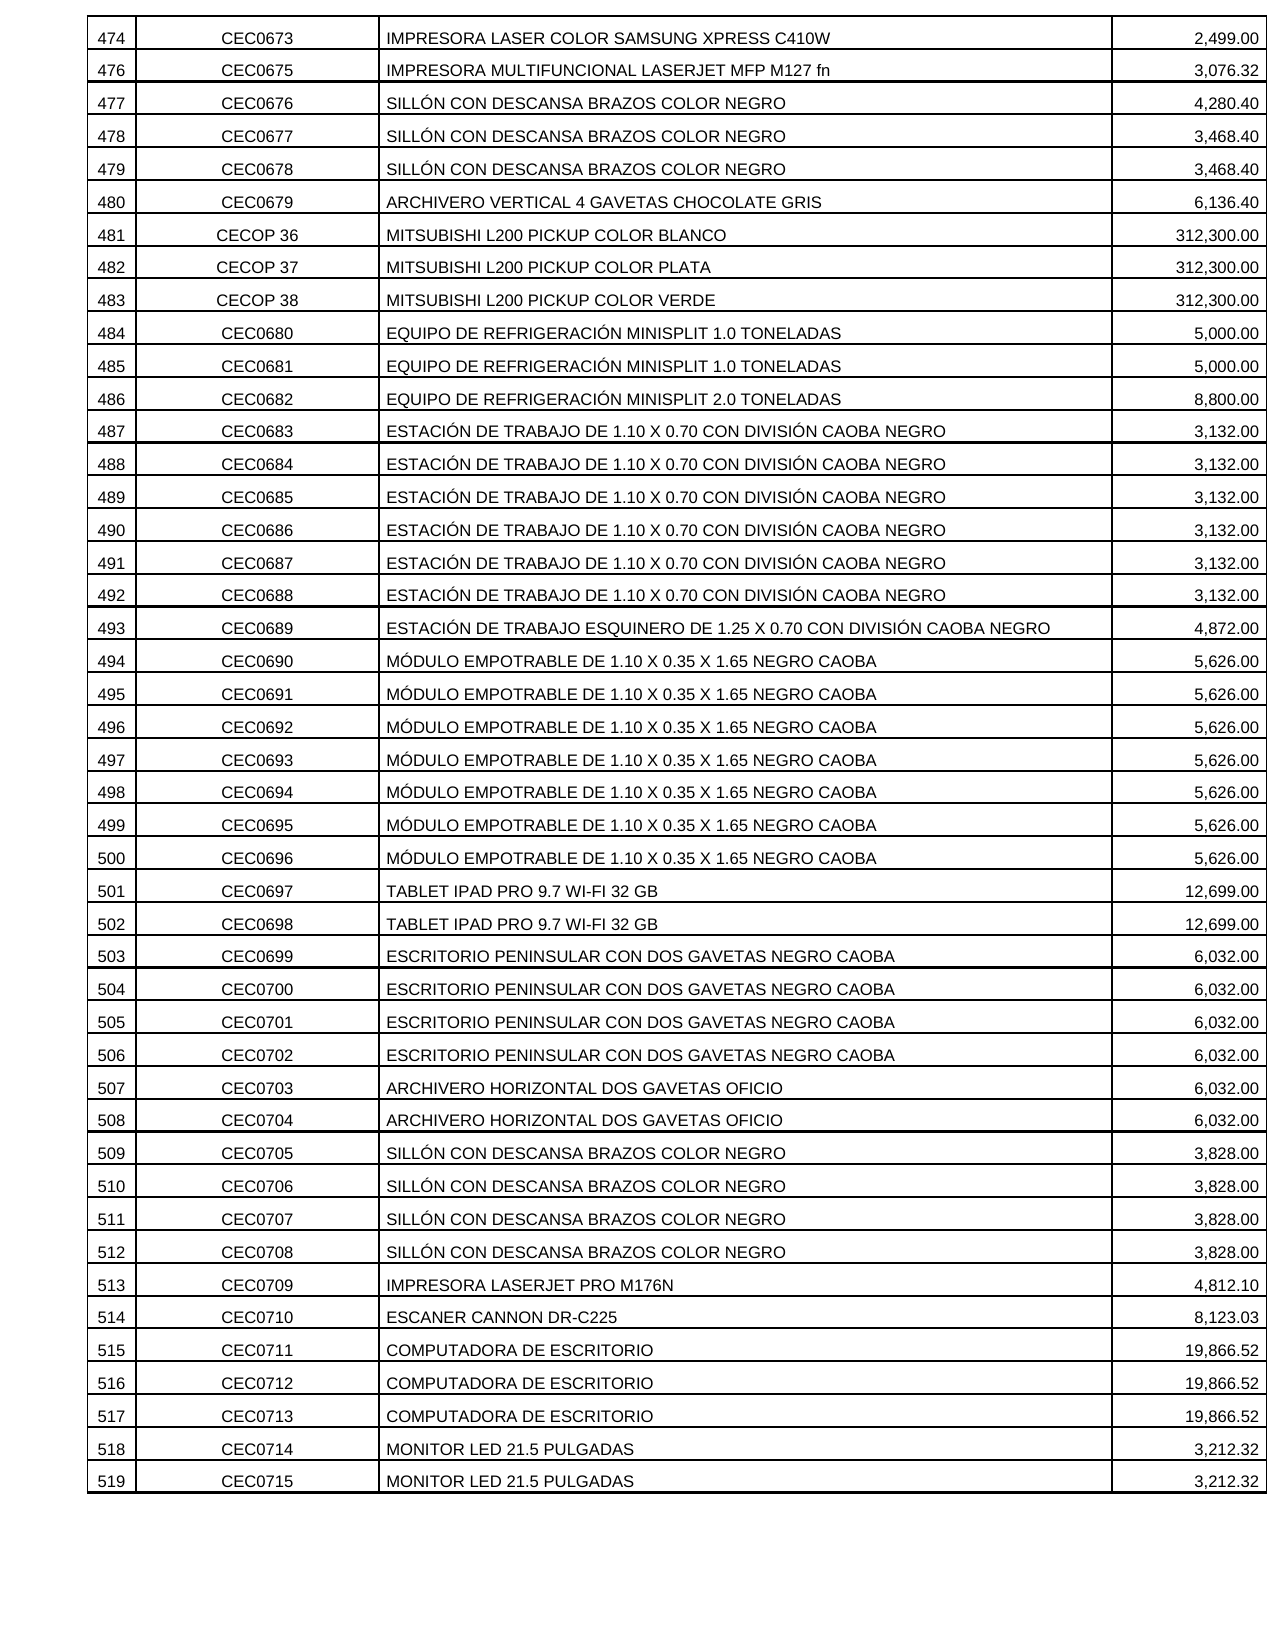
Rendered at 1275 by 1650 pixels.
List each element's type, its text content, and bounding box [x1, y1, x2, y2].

table_cell CECOP 37 [137, 247, 378, 277]
table_cell COMPUTADORA DE ESCRITORIO [380, 1395, 1111, 1426]
table_cell COMPUTADORA DE ESCRITORIO [380, 1329, 1111, 1360]
table_cell CEC0696 [137, 837, 378, 868]
table_cell EQUIPO DE REFRIGERACIÓN MINISPLIT 1.0 TONELADAS [380, 312, 1111, 343]
table_cell 6,032.00 [1113, 969, 1266, 999]
table_cell CEC0700 [137, 969, 378, 999]
table_cell 491 [88, 542, 135, 573]
table_cell CEC0709 [137, 1264, 378, 1294]
table_cell ESTACIÓN DE TRABAJO DE 1.10 X 0.70 CON DIVISIÓN CAOBA NEGRO [380, 509, 1111, 540]
table_cell 502 [88, 903, 135, 933]
table_cell 12,699.00 [1113, 903, 1266, 933]
table_cell SILLÓN CON DESCANSA BRAZOS COLOR NEGRO [380, 1231, 1111, 1262]
table_cell CEC0684 [137, 444, 378, 474]
table_cell 6,032.00 [1113, 1001, 1266, 1032]
table_cell 6,032.00 [1113, 1067, 1266, 1098]
table_cell 4,872.00 [1113, 608, 1266, 638]
table_cell CEC0673 [137, 17, 378, 48]
table_cell CEC0681 [137, 345, 378, 376]
table_cell 3,132.00 [1113, 542, 1266, 573]
table_cell MÓDULO EMPOTRABLE DE 1.10 X 0.35 X 1.65 NEGRO CAOBA [380, 837, 1111, 868]
table_cell 474 [88, 17, 135, 48]
table_cell 488 [88, 444, 135, 474]
table_cell CEC0701 [137, 1001, 378, 1032]
table_cell CEC0692 [137, 706, 378, 737]
table_cell ESCRITORIO PENINSULAR CON DOS GAVETAS NEGRO CAOBA [380, 936, 1111, 966]
table_cell CEC0682 [137, 378, 378, 408]
table_cell CEC0694 [137, 772, 378, 802]
table_cell 3,828.00 [1113, 1231, 1266, 1262]
table_cell 487 [88, 411, 135, 441]
table_cell 3,132.00 [1113, 575, 1266, 605]
table_cell CEC0693 [137, 739, 378, 769]
table_cell COMPUTADORA DE ESCRITORIO [380, 1362, 1111, 1393]
table_cell CEC0710 [137, 1297, 378, 1327]
table_cell 19,866.52 [1113, 1329, 1266, 1360]
table_cell CEC0688 [137, 575, 378, 605]
table_cell 510 [88, 1165, 135, 1196]
table_cell 3,828.00 [1113, 1165, 1266, 1196]
table_cell 517 [88, 1395, 135, 1426]
table_cell ARCHIVERO HORIZONTAL DOS GAVETAS OFICIO [380, 1067, 1111, 1098]
table_cell 5,626.00 [1113, 772, 1266, 802]
table_cell CEC0679 [137, 181, 378, 212]
table_cell CEC0706 [137, 1165, 378, 1196]
table_cell TABLET IPAD PRO 9.7 WI-FI 32 GB [380, 903, 1111, 933]
table_cell 3,468.40 [1113, 115, 1266, 146]
table_cell 5,626.00 [1113, 739, 1266, 769]
table_cell 509 [88, 1133, 135, 1163]
table_cell 500 [88, 837, 135, 868]
table_cell 3,076.32 [1113, 50, 1266, 80]
table_cell 515 [88, 1329, 135, 1360]
table_cell CEC0704 [137, 1100, 378, 1130]
table_cell MÓDULO EMPOTRABLE DE 1.10 X 0.35 X 1.65 NEGRO CAOBA [380, 739, 1111, 769]
table_cell 492 [88, 575, 135, 605]
table_cell 4,812.10 [1113, 1264, 1266, 1294]
table_cell 493 [88, 608, 135, 638]
table_cell 516 [88, 1362, 135, 1393]
table_cell 490 [88, 509, 135, 540]
table_cell CEC0705 [137, 1133, 378, 1163]
table_cell TABLET IPAD PRO 9.7 WI-FI 32 GB [380, 870, 1111, 901]
table_cell 5,626.00 [1113, 706, 1266, 737]
table_cell ESTACIÓN DE TRABAJO DE 1.10 X 0.70 CON DIVISIÓN CAOBA NEGRO [380, 411, 1111, 441]
table_cell CECOP 38 [137, 279, 378, 310]
table_cell 485 [88, 345, 135, 376]
table_cell MÓDULO EMPOTRABLE DE 1.10 X 0.35 X 1.65 NEGRO CAOBA [380, 804, 1111, 835]
table_cell MONITOR LED 21.5 PULGADAS [380, 1428, 1111, 1458]
table_cell 483 [88, 279, 135, 310]
table_cell 12,699.00 [1113, 870, 1266, 901]
table_cell 486 [88, 378, 135, 408]
table_cell CEC0707 [137, 1198, 378, 1229]
table_cell ESTACIÓN DE TRABAJO DE 1.10 X 0.70 CON DIVISIÓN CAOBA NEGRO [380, 542, 1111, 573]
table_cell 489 [88, 476, 135, 507]
table_cell CEC0685 [137, 476, 378, 507]
table_cell 506 [88, 1034, 135, 1065]
table_cell MÓDULO EMPOTRABLE DE 1.10 X 0.35 X 1.65 NEGRO CAOBA [380, 772, 1111, 802]
table_cell 499 [88, 804, 135, 835]
table_cell 312,300.00 [1113, 247, 1266, 277]
table_cell MÓDULO EMPOTRABLE DE 1.10 X 0.35 X 1.65 NEGRO CAOBA [380, 706, 1111, 737]
table_cell CEC0702 [137, 1034, 378, 1065]
table_cell CEC0698 [137, 903, 378, 933]
table_cell 5,000.00 [1113, 345, 1266, 376]
table_cell IMPRESORA LASER COLOR SAMSUNG XPRESS C410W [380, 17, 1111, 48]
table_cell ESTACIÓN DE TRABAJO DE 1.10 X 0.70 CON DIVISIÓN CAOBA NEGRO [380, 476, 1111, 507]
table_cell 478 [88, 115, 135, 146]
table_cell ESTACIÓN DE TRABAJO DE 1.10 X 0.70 CON DIVISIÓN CAOBA NEGRO [380, 444, 1111, 474]
table_cell MÓDULO EMPOTRABLE DE 1.10 X 0.35 X 1.65 NEGRO CAOBA [380, 673, 1111, 704]
table_cell 5,626.00 [1113, 837, 1266, 868]
table_cell 6,136.40 [1113, 181, 1266, 212]
table_cell 494 [88, 640, 135, 671]
table_cell 5,626.00 [1113, 640, 1266, 671]
table_cell 6,032.00 [1113, 1100, 1266, 1130]
table_cell 514 [88, 1297, 135, 1327]
table_cell ESCRITORIO PENINSULAR CON DOS GAVETAS NEGRO CAOBA [380, 969, 1111, 999]
table_cell 312,300.00 [1113, 214, 1266, 244]
table_cell 6,032.00 [1113, 1034, 1266, 1065]
table_cell CEC0686 [137, 509, 378, 540]
table_cell CEC0675 [137, 50, 378, 80]
table_cell 518 [88, 1428, 135, 1458]
table_cell CEC0699 [137, 936, 378, 966]
table_cell 3,132.00 [1113, 476, 1266, 507]
table_cell 3,132.00 [1113, 509, 1266, 540]
table_cell CEC0697 [137, 870, 378, 901]
table_cell ARCHIVERO HORIZONTAL DOS GAVETAS OFICIO [380, 1100, 1111, 1130]
table_cell 481 [88, 214, 135, 244]
table_cell 495 [88, 673, 135, 704]
table_cell 508 [88, 1100, 135, 1130]
table_cell 477 [88, 83, 135, 113]
table_cell 8,123.03 [1113, 1297, 1266, 1327]
table_cell 19,866.52 [1113, 1362, 1266, 1393]
table_cell ESTACIÓN DE TRABAJO DE 1.10 X 0.70 CON DIVISIÓN CAOBA NEGRO [380, 575, 1111, 605]
table_cell ESCRITORIO PENINSULAR CON DOS GAVETAS NEGRO CAOBA [380, 1001, 1111, 1032]
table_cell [380, 1461, 1111, 1491]
table_cell CECOP 36 [137, 214, 378, 244]
table_cell 503 [88, 936, 135, 966]
table_cell CEC0695 [137, 804, 378, 835]
table_cell 3,212.32 [1113, 1428, 1266, 1458]
table_cell 496 [88, 706, 135, 737]
table_cell 498 [88, 772, 135, 802]
table_cell IMPRESORA LASERJET PRO M176N [380, 1264, 1111, 1294]
table_cell EQUIPO DE REFRIGERACIÓN MINISPLIT 1.0 TONELADAS [380, 345, 1111, 376]
table_cell CEC0687 [137, 542, 378, 573]
table_cell 501 [88, 870, 135, 901]
table_cell 3,468.40 [1113, 148, 1266, 179]
table_cell MITSUBISHI L200 PICKUP COLOR BLANCO [380, 214, 1111, 244]
table_cell 8,800.00 [1113, 378, 1266, 408]
table_cell 6,032.00 [1113, 936, 1266, 966]
table_cell CEC0680 [137, 312, 378, 343]
table_cell 5,626.00 [1113, 673, 1266, 704]
table_cell CEC0715 [137, 1461, 378, 1491]
table_cell 480 [88, 181, 135, 212]
table_cell CEC0703 [137, 1067, 378, 1098]
table_cell ESTACIÓN DE TRABAJO ESQUINERO DE 1.25 X 0.70 CON DIVISIÓN CAOBA NEGRO [380, 608, 1111, 638]
table_cell SILLÓN CON DESCANSA BRAZOS COLOR NEGRO [380, 115, 1111, 146]
table_cell SILLÓN CON DESCANSA BRAZOS COLOR NEGRO [380, 1133, 1111, 1163]
table_cell 3,132.00 [1113, 444, 1266, 474]
table_cell SILLÓN CON DESCANSA BRAZOS COLOR NEGRO [380, 1198, 1111, 1229]
table_cell 484 [88, 312, 135, 343]
table_cell 519 [88, 1461, 135, 1491]
table_cell ARCHIVERO VERTICAL 4 GAVETAS CHOCOLATE GRIS [380, 181, 1111, 212]
table_cell CEC0690 [137, 640, 378, 671]
table_cell 479 [88, 148, 135, 179]
table_cell 19,866.52 [1113, 1395, 1266, 1426]
table_cell 3,132.00 [1113, 411, 1266, 441]
table_cell 3,828.00 [1113, 1133, 1266, 1163]
table_cell CEC0712 [137, 1362, 378, 1393]
table_cell 511 [88, 1198, 135, 1229]
table_cell CEC0689 [137, 608, 378, 638]
table_cell MITSUBISHI L200 PICKUP COLOR PLATA [380, 247, 1111, 277]
table_cell EQUIPO DE REFRIGERACIÓN MINISPLIT 2.0 TONELADAS [380, 378, 1111, 408]
table_cell SILLÓN CON DESCANSA BRAZOS COLOR NEGRO [380, 83, 1111, 113]
table_cell 4,280.40 [1113, 83, 1266, 113]
table_cell 312,300.00 [1113, 279, 1266, 310]
table_cell IMPRESORA MULTIFUNCIONAL LASERJET MFP M127 fn [380, 50, 1111, 80]
table_cell SILLÓN CON DESCANSA BRAZOS COLOR NEGRO [380, 1165, 1111, 1196]
table_cell 497 [88, 739, 135, 769]
table_cell 505 [88, 1001, 135, 1032]
table_cell ESCRITORIO PENINSULAR CON DOS GAVETAS NEGRO CAOBA [380, 1034, 1111, 1065]
table_cell ESCANER CANNON DR-C225 [380, 1297, 1111, 1327]
table_cell 2,499.00 [1113, 17, 1266, 48]
table_cell CEC0678 [137, 148, 378, 179]
table_cell 5,626.00 [1113, 804, 1266, 835]
table_cell SILLÓN CON DESCANSA BRAZOS COLOR NEGRO [380, 148, 1111, 179]
table_cell 513 [88, 1264, 135, 1294]
table_cell CEC0691 [137, 673, 378, 704]
table_cell 3,212.32 [1113, 1461, 1266, 1491]
table_cell MITSUBISHI L200 PICKUP COLOR VERDE [380, 279, 1111, 310]
table_cell 512 [88, 1231, 135, 1262]
table_cell 476 [88, 50, 135, 80]
table_cell CEC0713 [137, 1395, 378, 1426]
table_cell 3,828.00 [1113, 1198, 1266, 1229]
table_cell MÓDULO EMPOTRABLE DE 1.10 X 0.35 X 1.65 NEGRO CAOBA [380, 640, 1111, 671]
table_cell CEC0711 [137, 1329, 378, 1360]
table_cell CEC0676 [137, 83, 378, 113]
table_cell CEC0708 [137, 1231, 378, 1262]
table_cell CEC0677 [137, 115, 378, 146]
table_cell CEC0714 [137, 1428, 378, 1458]
table_cell 507 [88, 1067, 135, 1098]
table_cell 482 [88, 247, 135, 277]
table_cell 504 [88, 969, 135, 999]
table_cell 5,000.00 [1113, 312, 1266, 343]
table_cell CEC0683 [137, 411, 378, 441]
